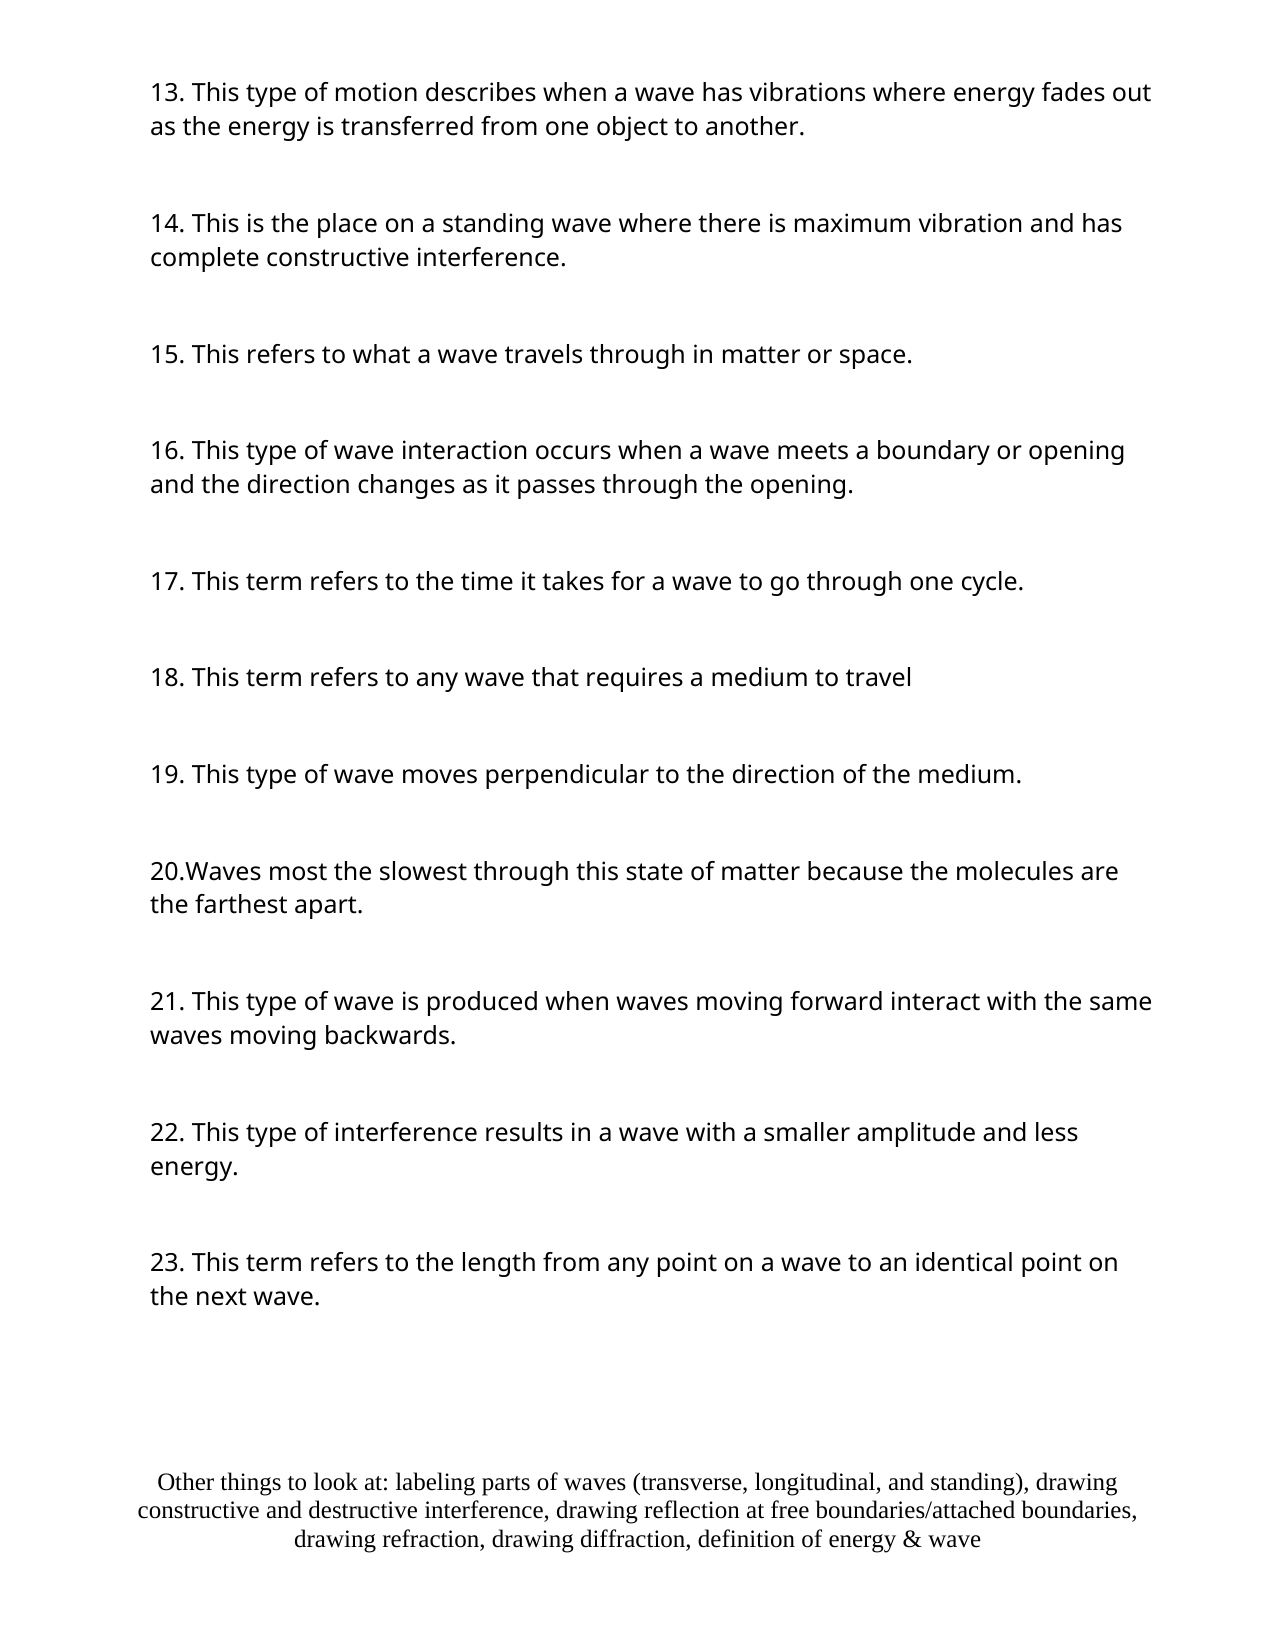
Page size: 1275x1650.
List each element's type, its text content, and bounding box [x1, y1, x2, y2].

text Other things to look at: labeling parts of waves (transverse, longitudinal, and standing), drawing constructive and destructive interference, drawing reflection at free boundaries/attached boundaries, drawing refraction, drawing diffraction, definition of energy & wave [112, 1467, 1162, 1553]
text 22. This type of interference results in a wave with a smaller amplitude and less energy. [150, 1114, 1162, 1182]
text 17. This term refers to the time it takes for a wave to go through one cycle. [150, 563, 1162, 597]
text 16. This type of wave interaction occurs when a wave meets a boundary or opening and the direction changes as it passes through the opening. [150, 433, 1162, 501]
text 14. This is the place on a standing wave where there is maximum vibration and has complete constructive interference. [150, 206, 1162, 274]
text 18. This term refers to any wave that requires a medium to travel [150, 660, 1162, 694]
text 23. This term refers to the length from any point on a wave to an identical point on the next wave. [150, 1245, 1162, 1313]
text 20.Waves most the slowest through this state of matter because the molecules are the farthest apart. [150, 853, 1162, 921]
text 19. This type of wave moves perpendicular to the direction of the medium. [150, 757, 1162, 791]
text 15. This refers to what a wave travels through in matter or space. [150, 336, 1162, 370]
text 13. This type of motion describes when a wave has vibrations where energy fades out as the energy is transferred from one object to another. [150, 75, 1162, 143]
text 21. This type of wave is produced when waves moving forward interact with the same waves moving backwards. [150, 984, 1162, 1052]
